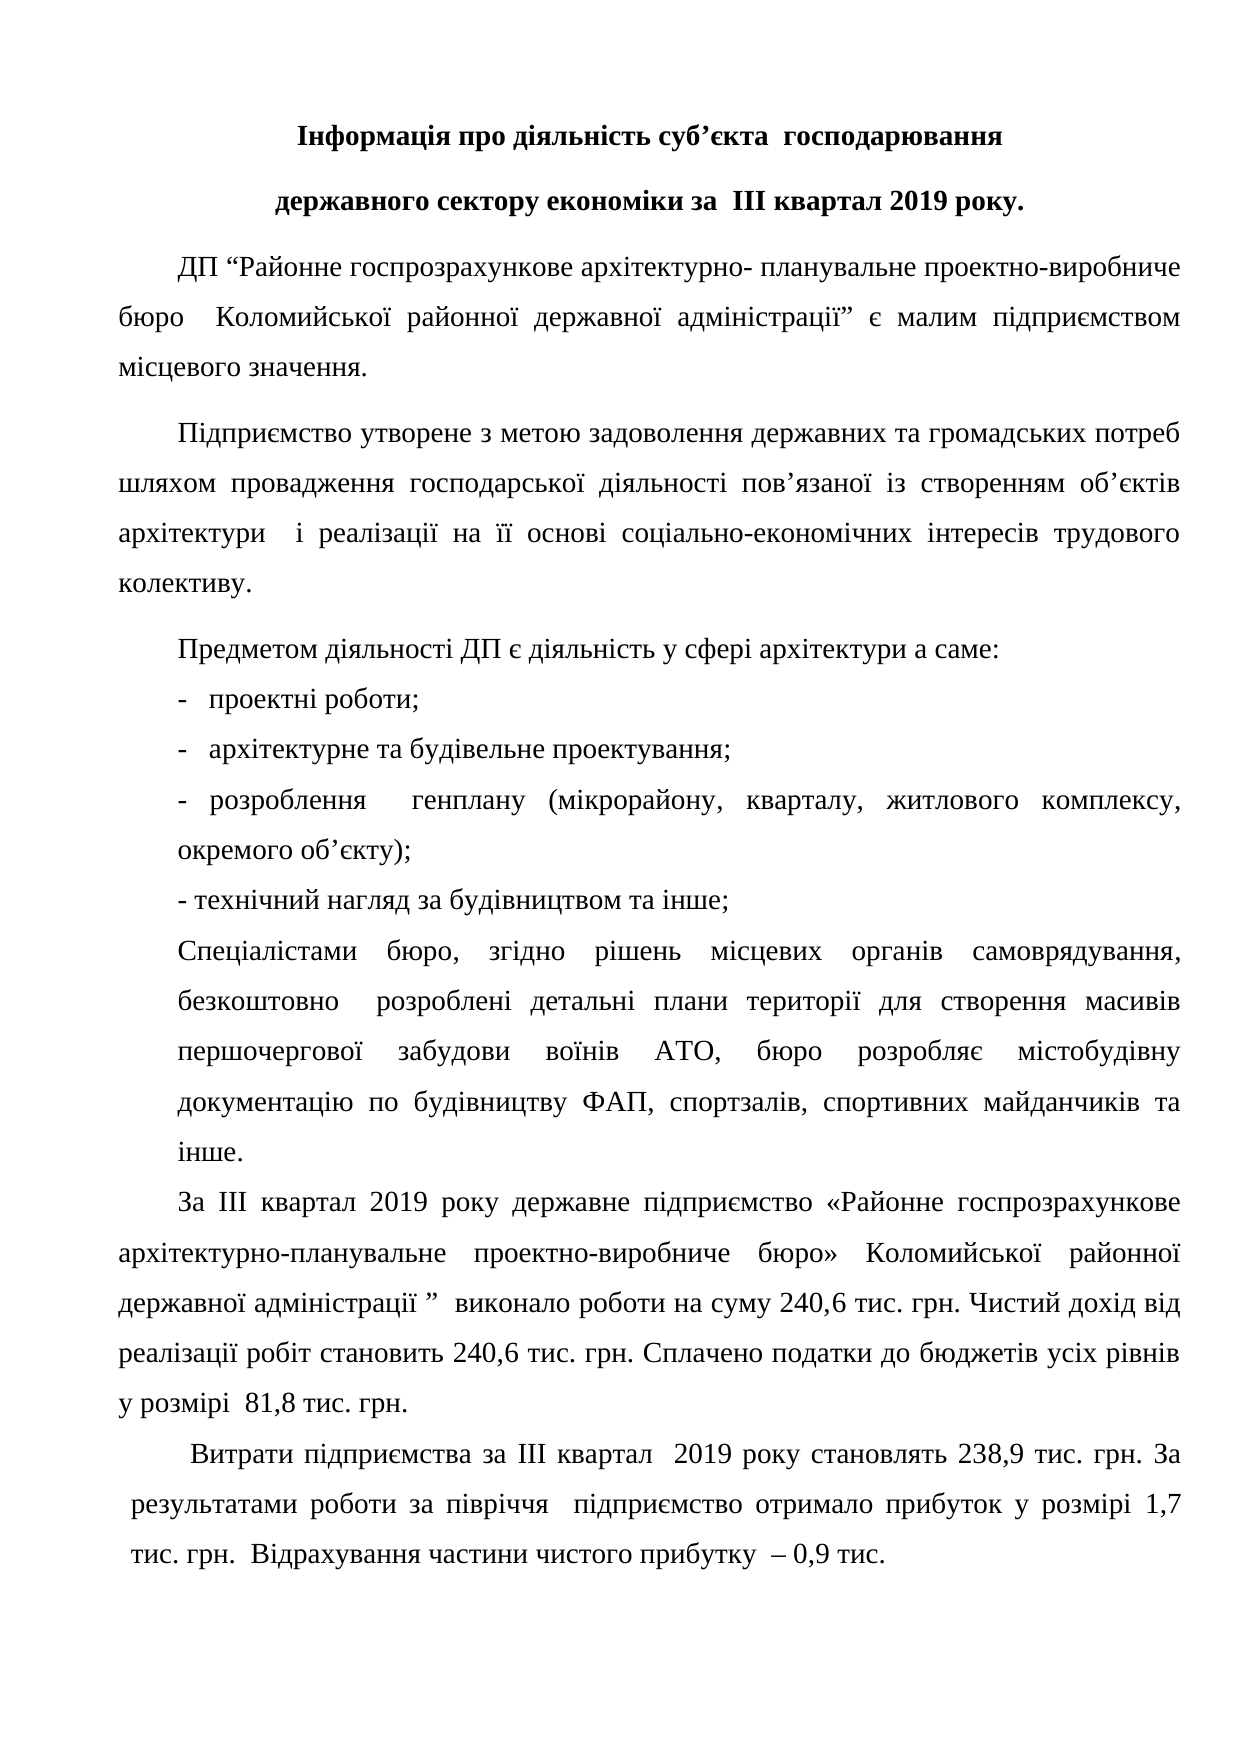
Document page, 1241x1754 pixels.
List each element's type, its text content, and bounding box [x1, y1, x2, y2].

text Спеціалістами бюро, згідно рішень місцевих органів самоврядування, безкоштовно розроблені детальні плани території для створення масивів першочергової забудови воїнів АТО, бюро розробляє містобудівну документацію по будівництву ФАП, спортзалів, спортивних майданчиків та інше. [177, 933, 1181, 1168]
text За III квартал 2019 року державне підприємство «Районне госпрозрахункове архітектурно-планувальне проектно-виробниче бюро» Коломийської районної державної адміністрації ” виконало роботи на суму 240,6 тис. грн. Чистий дохід від реалізації робіт становить 240,6 тис. грн. Сплачено податки до бюджетів усіх рівнів у розмірі 81,8 тис. грн. [118, 1184, 1181, 1419]
text - технічний нагляд за будівництвом та інше; [177, 882, 1181, 916]
subtitle Предметом діяльності ДП є діяльність у сфері архітектури а саме: [118, 631, 1181, 664]
text Витрати підприємства за III квартал 2019 року становлять 238,9 тис. грн. За результатами роботи за півріччя підприємство отримало прибуток у розмірі 1,7 тис. грн. Відрахування частини чистого прибутку – 0,9 тис. [131, 1436, 1181, 1570]
subtitle ДП “Районне госпрозрахункове архітектурно- планувальне проектно-виробниче бюро Коломийської районної державної адміністрації” є малим підприємством місцевого значення. [118, 249, 1181, 383]
text - проектні роботи; [177, 681, 1181, 715]
subtitle Підприємство утворене з метою задоволення державних та громадських потреб шляхом провадження господарської діяльності пов’язаної із створенням об’єктів архітектури і реалізації на її основі соціально-економічних інтересів трудового колективу. [118, 415, 1181, 599]
text - архітектурне та будівельне проектування; [177, 732, 1181, 765]
subtitle державного сектору економіки за III квартал 2019 року. [118, 183, 1181, 217]
subtitle Інформація про діяльність суб’єкта господарювання [118, 118, 1181, 152]
text - розроблення генплану (мікрорайону, кварталу, житлового комплексу, окремого об’єкту); [177, 782, 1181, 866]
